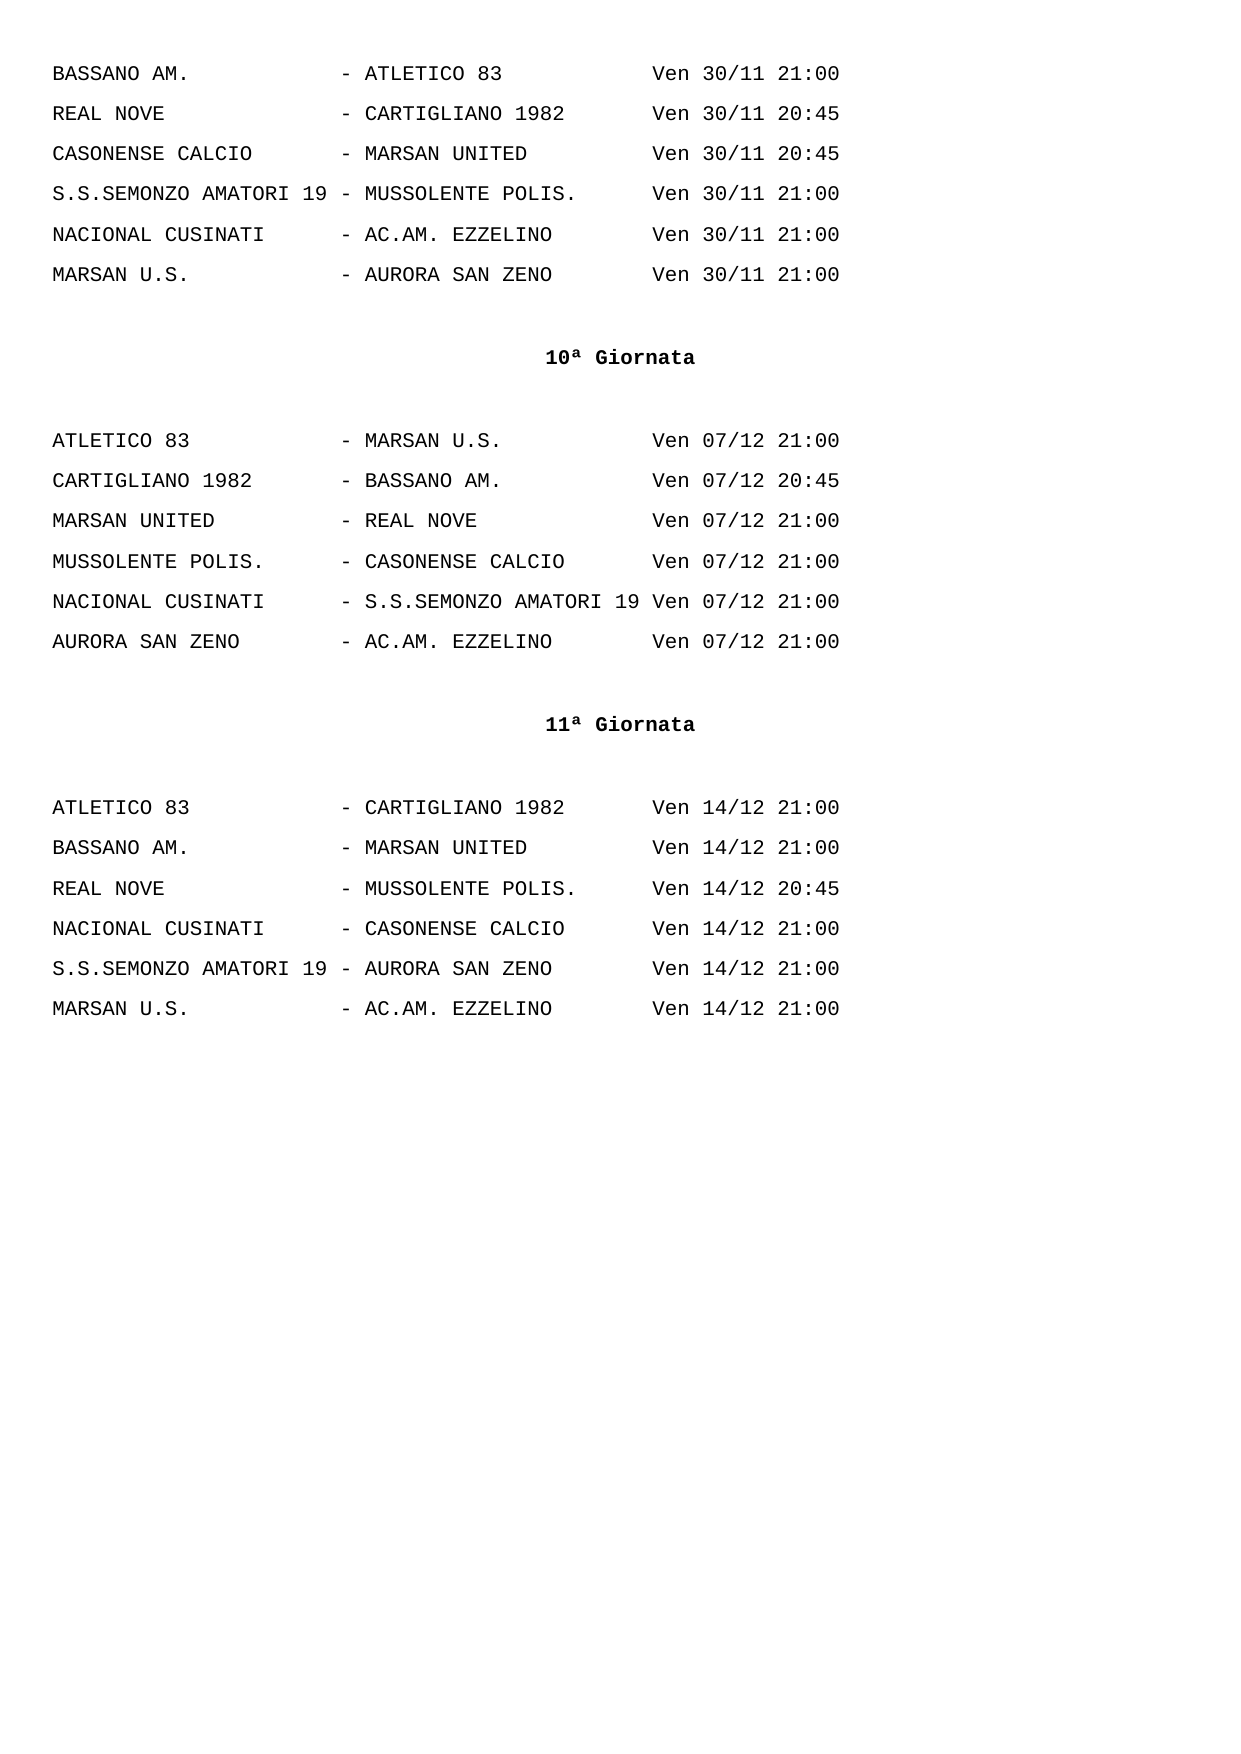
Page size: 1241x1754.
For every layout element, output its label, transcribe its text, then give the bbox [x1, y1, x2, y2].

text MARSAN UNITED - REAL NOVE Ven 07/12 21:00 [52, 510, 1188, 534]
text MUSSOLENTE POLIS. - CASONENSE CALCIO Ven 07/12 21:00 [52, 551, 1188, 574]
text MARSAN U.S. - AC.AM. EZZELINO Ven 14/12 21:00 [52, 998, 1188, 1022]
text S.S.SEMONZO AMATORI 19 - MUSSOLENTE POLIS. Ven 30/11 21:00 [52, 183, 1188, 207]
text 10ª Giornata [52, 347, 1188, 371]
text ATLETICO 83 - CARTIGLIANO 1982 Ven 14/12 21:00 [52, 797, 1188, 821]
text BASSANO AM. - ATLETICO 83 Ven 30/11 21:00 [52, 62, 1188, 86]
text S.S.SEMONZO AMATORI 19 - AURORA SAN ZENO Ven 14/12 21:00 [52, 958, 1188, 982]
text CARTIGLIANO 1982 - BASSANO AM. Ven 07/12 20:45 [52, 470, 1188, 494]
text REAL NOVE - MUSSOLENTE POLIS. Ven 14/12 20:45 [52, 877, 1188, 901]
text NACIONAL CUSINATI - S.S.SEMONZO AMATORI 19 Ven 07/12 21:00 [52, 591, 1188, 614]
text 11ª Giornata [52, 714, 1188, 738]
text AURORA SAN ZENO - AC.AM. EZZELINO Ven 07/12 21:00 [52, 631, 1188, 655]
text CASONENSE CALCIO - MARSAN UNITED Ven 30/11 20:45 [52, 143, 1188, 167]
text ATLETICO 83 - MARSAN U.S. Ven 07/12 21:00 [52, 430, 1188, 453]
text NACIONAL CUSINATI - AC.AM. EZZELINO Ven 30/11 21:00 [52, 224, 1188, 247]
text BASSANO AM. - MARSAN UNITED Ven 14/12 21:00 [52, 837, 1188, 861]
text REAL NOVE - CARTIGLIANO 1982 Ven 30/11 20:45 [52, 103, 1188, 126]
text MARSAN U.S. - AURORA SAN ZENO Ven 30/11 21:00 [52, 264, 1188, 288]
text NACIONAL CUSINATI - CASONENSE CALCIO Ven 14/12 21:00 [52, 918, 1188, 941]
